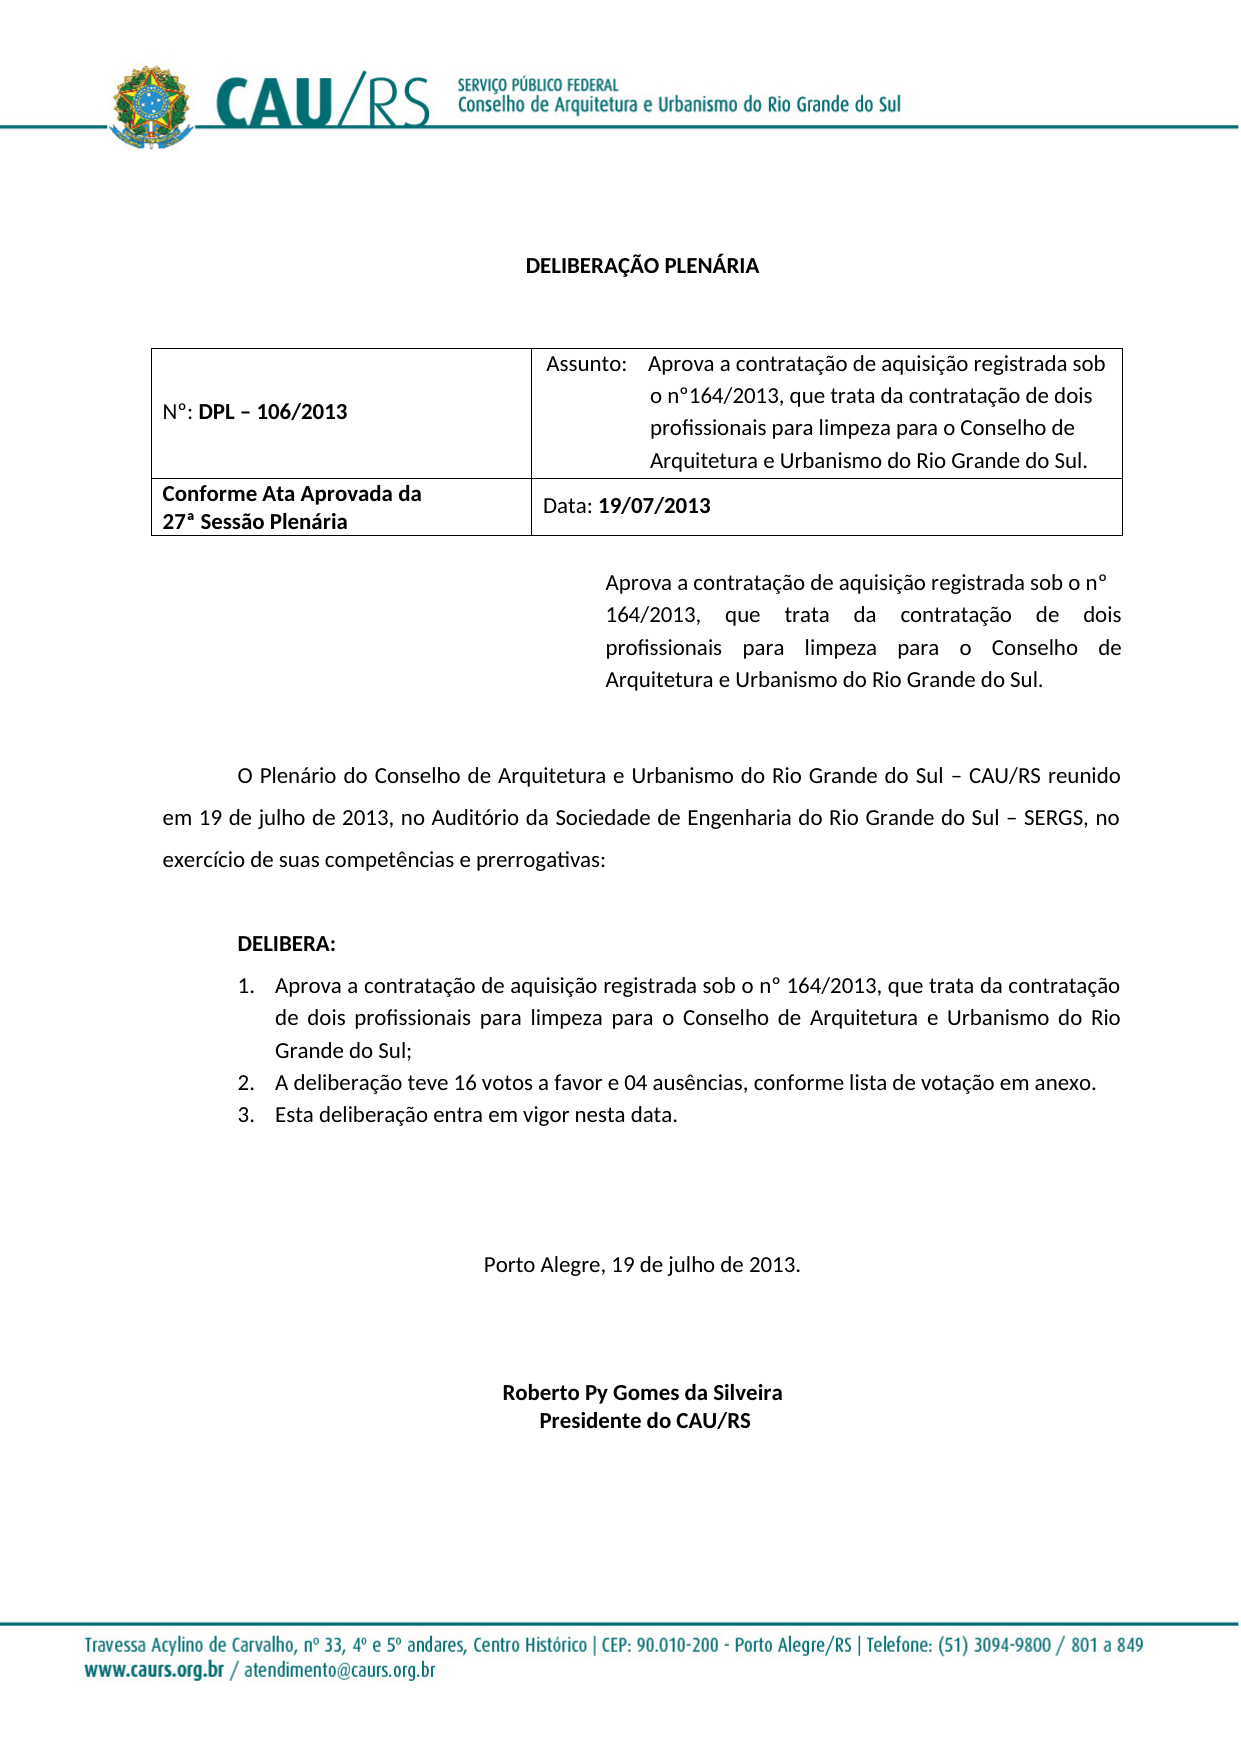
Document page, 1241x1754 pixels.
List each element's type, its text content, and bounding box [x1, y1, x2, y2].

text Roberto Py Gomes da Silveira [162, 1378, 1123, 1406]
list A deliberação teve 16 votos a favor e 04 ausências, conforme lista de votação em anexo. [237, 1068, 1123, 1096]
table_cell Conforme Ata Aprovada da 27ª Sessão Plenária [152, 479, 531, 535]
text Presidente do CAU/RS [162, 1406, 1123, 1434]
table_cell Data: 19/07/2013 [532, 479, 1122, 535]
text DELIBERA: [162, 929, 1123, 957]
table_header Assunto: Aprova a contratação de aquisição registrada sob o nº164/2013, que trata da contratação de dois profissionais para limpeza para o Conselho de Arquitetura e Urbanismo do Rio Grande do Sul. [532, 349, 1122, 478]
text DELIBERAÇÃO PLENÁRIA [162, 252, 1123, 279]
picture [0, 0, 1239, 1754]
list Esta deliberação entra em vigor nesta data. [237, 1100, 1123, 1128]
text O Plenário do Conselho de Arquitetura e Urbanismo do Rio Grande do Sul – CAU/RS reunido em 19 de julho de 2013, no Auditório da Sociedade de Engenharia do Rio Grande do Sul – SERGS, no exercício de suas competências e prerrogativas: [162, 761, 1123, 873]
text Aprova a contratação de aquisição registrada sob o nº [605, 568, 1123, 596]
text Porto Alegre, 19 de julho de 2013. [162, 1250, 1123, 1278]
list Aprova a contratação de aquisição registrada sob o nº 164/2013, que trata da contratação de dois profissionais para limpeza para o Conselho de Arquitetura e Urbanismo do Rio Grande do Sul; [237, 971, 1123, 1064]
text 164/2013, que trata da contratação de dois profissionais para limpeza para o Conselho de Arquitetura e Urbanismo do Rio Grande do Sul. [605, 601, 1123, 693]
table_header Nº: DPL – 106/2013 [152, 349, 531, 478]
